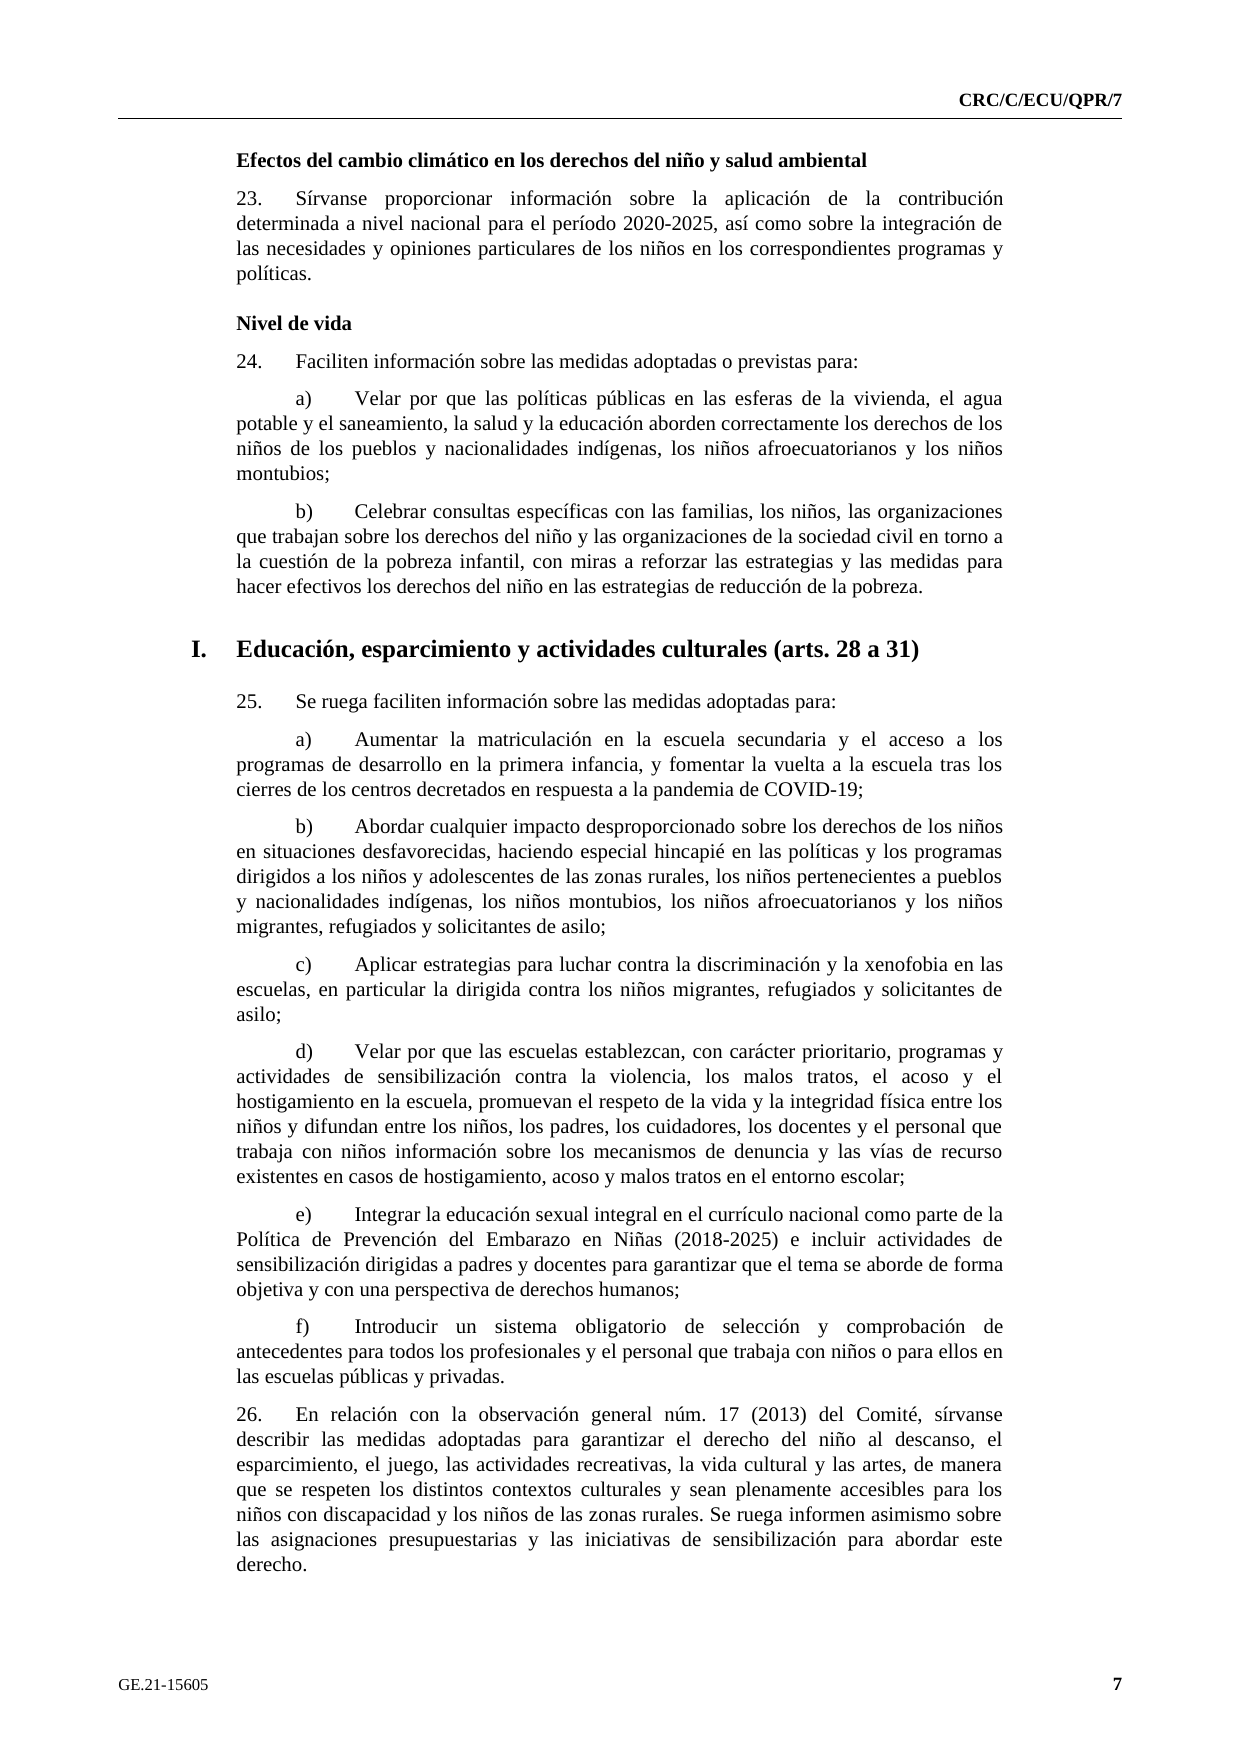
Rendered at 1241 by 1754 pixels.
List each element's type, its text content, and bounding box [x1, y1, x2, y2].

text a) Velar por que las políticas públicas en las esferas de la vivienda, el agua potable y el saneamiento, la salud y la educación aborden correctamente los derechos de los niños de los pueblos y nacionalidades indígenas, los niños afroecuatorianos y los niños montubios; [236, 385, 1004, 485]
text b) Abordar cualquier impacto desproporcionado sobre los derechos de los niños en situaciones desfavorecidas, haciendo especial hincapié en las políticas y los programas dirigidos a los niños y adolescentes de las zonas rurales, los niños pertenecientes a pueblos y nacionalidades indígenas, los niños montubios, los niños afroecuatorianos y los niños migrantes, refugiados y solicitantes de asilo; [236, 813, 1004, 938]
text c) Aplicar estrategias para luchar contra la discriminación y la xenofobia en las escuelas, en particular la dirigida contra los niños migrantes, refugiados y solicitantes de asilo; [236, 951, 1004, 1026]
text 25. Se ruega faciliten información sobre las medidas adoptadas para: [236, 688, 1004, 713]
text Nivel de vida [118, 310, 1004, 335]
text f) Introducir un sistema obligatorio de selección y comprobación de antecedentes para todos los profesionales y el personal que trabaja con niños o para ellos en las escuelas públicas y privadas. [236, 1313, 1004, 1388]
text 24. Faciliten información sobre las medidas adoptadas o previstas para: [236, 348, 1004, 373]
text d) Velar por que las escuelas establezcan, con carácter prioritario, programas y actividades de sensibilización contra la violencia, los malos tratos, el acoso y el hostigamiento en la escuela, promuevan el respeto de la vida y la integridad física entre los niños y difundan entre los niños, los padres, los cuidadores, los docentes y el personal que trabaja con niños información sobre los mecanismos de denuncia y las vías de recurso existentes en casos de hostigamiento, acoso y malos tratos en el entorno escolar; [236, 1038, 1004, 1188]
text Efectos del cambio climático en los derechos del niño y salud ambiental [118, 148, 1004, 173]
text 26. En relación con la observación general núm. 17 (2013) del Comité, sírvanse describir las medidas adoptadas para garantizar el derecho del niño al descanso, el esparcimiento, el juego, las actividades recreativas, la vida cultural y las artes, de manera que se respeten los distintos contextos culturales y sean plenamente accesibles para los niños con discapacidad y los niños de las zonas rurales. Se ruega informen asimismo sobre las asignaciones presupuestarias y las iniciativas de sensibilización para abordar este derecho. [236, 1401, 1004, 1576]
text b) Celebrar consultas específicas con las familias, los niños, las organizaciones que trabajan sobre los derechos del niño y las organizaciones de la sociedad civil en torno a la cuestión de la pobreza infantil, con miras a reforzar las estrategias y las medidas para hacer efectivos los derechos del niño en las estrategias de reducción de la pobreza. [236, 498, 1004, 598]
text I. Educación, esparcimiento y actividades culturales (arts. 28 a 31) [118, 635, 1004, 663]
text e) Integrar la educación sexual integral en el currículo nacional como parte de la Política de Prevención del Embarazo en Niñas (2018-2025) e incluir actividades de sensibilización dirigidas a padres y docentes para garantizar que el tema se aborde de forma objetiva y con una perspectiva de derechos humanos; [236, 1201, 1004, 1301]
text a) Aumentar la matriculación en la escuela secundaria y el acceso a los programas de desarrollo en la primera infancia, y fomentar la vuelta a la escuela tras los cierres de los centros decretados en respuesta a la pandemia de COVID-19; [236, 726, 1004, 801]
text 23. Sírvanse proporcionar información sobre la aplicación de la contribución determinada a nivel nacional para el período 2020-2025, así como sobre la integración de las necesidades y opiniones particulares de los niños en los correspondientes programas y políticas. [236, 185, 1004, 285]
